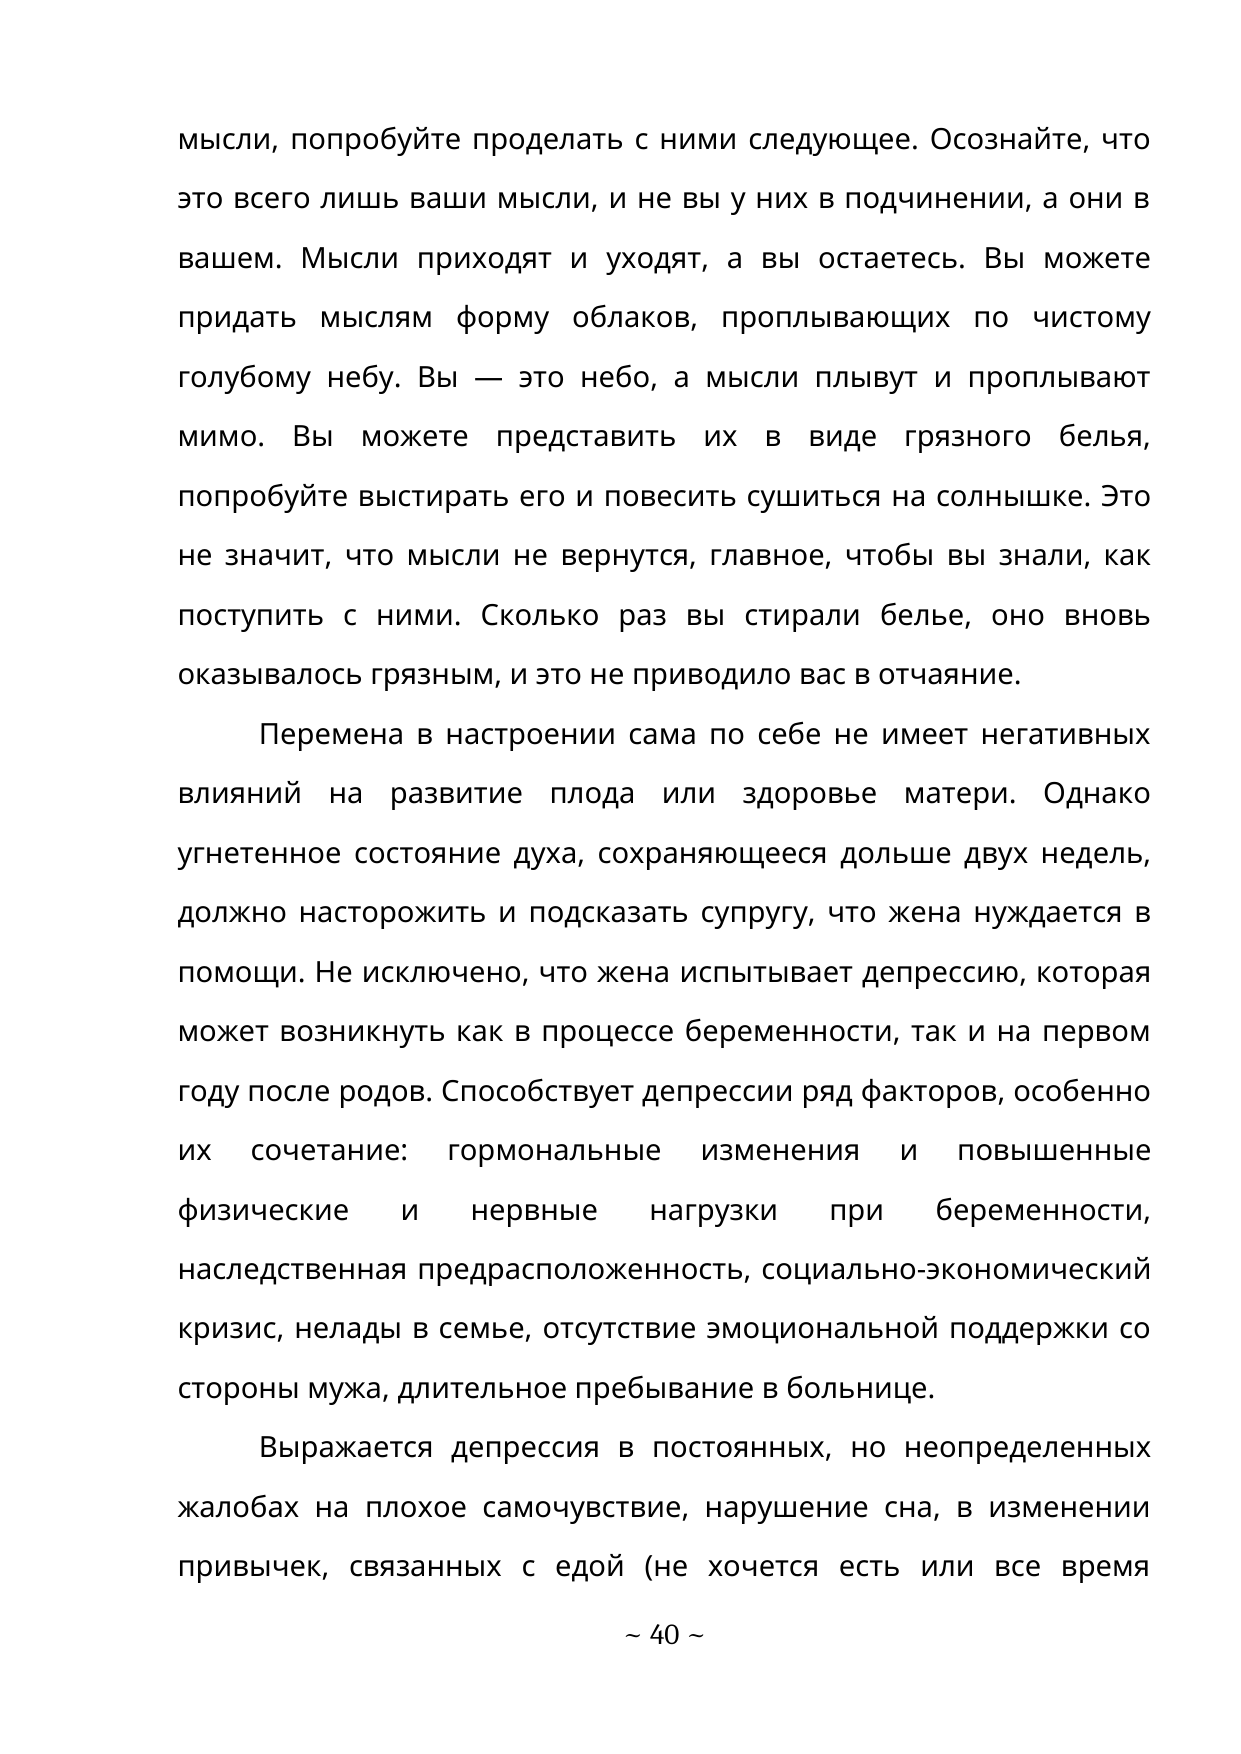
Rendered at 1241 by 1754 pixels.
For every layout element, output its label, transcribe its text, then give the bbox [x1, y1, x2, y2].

text Перемена в настроении сама по себе не имеет негативных влияний на развитие плода или здоровье матери. Однако угнетенное состояние духа, сохраняющееся дольше двух недель, должно насторожить и подсказать супругу, что жена нуждается в помощи. Не исключено, что жена испытывает депрессию, которая может возникнуть как в процессе беременности, так и на первом году после родов. Способствует депрессии ряд факторов, особенно их сочетание: гормональные изменения и повышенные физические и нервные нагрузки при беременности, наследственная предрасположенность, социально-экономический кризис, нелады в семье, отсутствие эмоциональной поддержки со стороны мужа, длительное пребывание в больнице. [177, 713, 1152, 1407]
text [177, 1427, 1152, 1585]
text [177, 118, 1152, 693]
